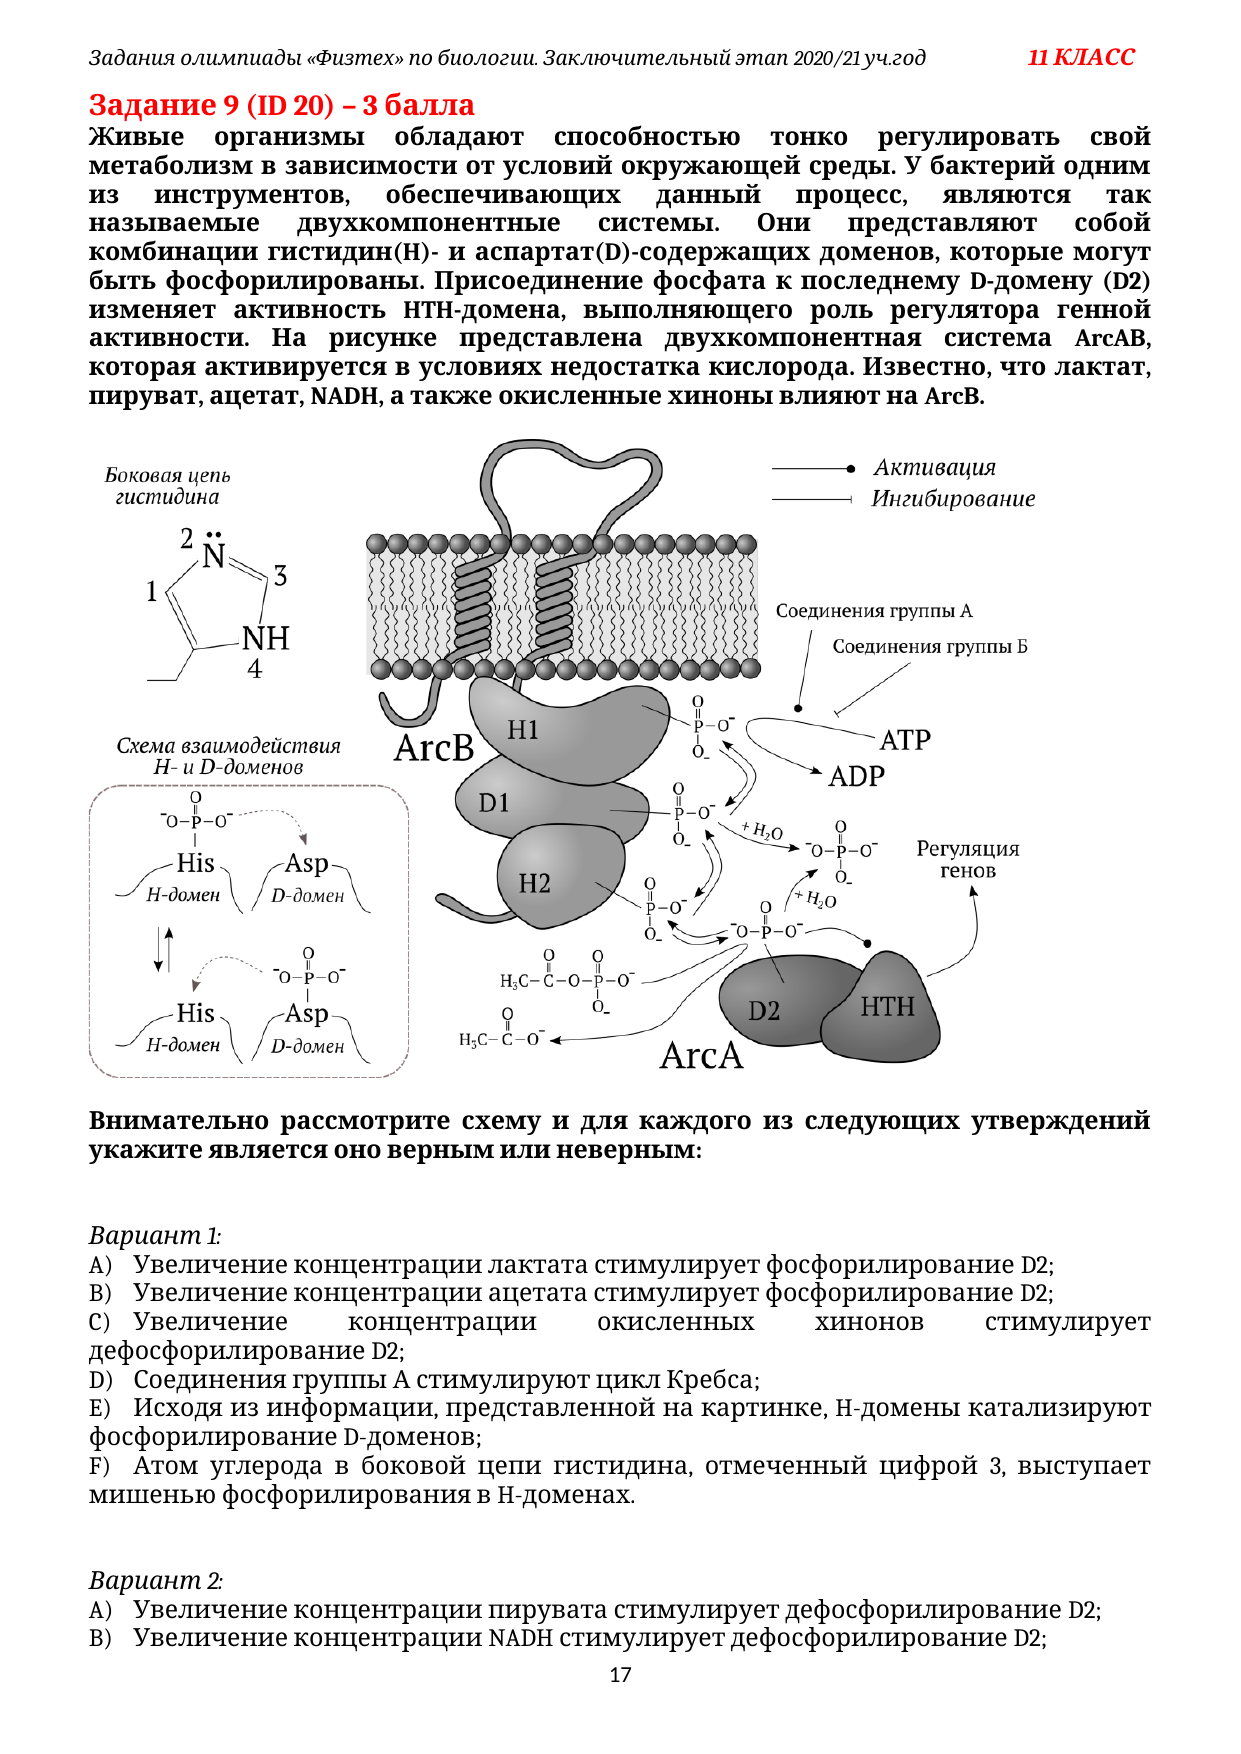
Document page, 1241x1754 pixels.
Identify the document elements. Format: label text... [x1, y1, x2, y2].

list Увеличение концентрации окисленных хинонов стимулирует дефосфорилирование D2; [89, 1308, 1152, 1366]
text Вариант 1: [89, 1222, 1152, 1251]
list Увеличение концентрации NADH стимулирует дефосфорилирование D2; [89, 1624, 1152, 1653]
list Атом углерода в боковой цепи гистидина, отмеченный цифрой 3, выступает мишенью фосфорилирования в H-доменах. [89, 1452, 1152, 1509]
picture [88, 439, 1035, 1078]
text Вариант 2: [89, 1567, 1152, 1596]
list Исходя из информации, представленной на картинке, H-домены катализируют фосфорилирование D-доменов; [89, 1394, 1152, 1452]
text Внимательно рассмотрите схему и для каждого из следующих утверждений укажите является оно верным или неверным: [89, 1107, 1152, 1164]
list Увеличение концентрации ацетата стимулирует фосфорилирование D2; [89, 1279, 1152, 1308]
list Увеличение концентрации пирувата стимулирует дефосфорилирование D2; [89, 1596, 1152, 1624]
text Живые организмы обладают способностью тонко регулировать свой метаболизм в зависимости от условий окружающей среды. У бактерий одним из инструментов, обеспечивающих данный процесс, являются так называемые двухкомпонентные системы. Они представляют собой комбинации гистидин(H)- и аспартат(D)-содержащих доменов, которые могут быть фосфорилированы. Присоединение фосфата к последнему D-домену (D2) изменяет активность HTH-домена, выполняющего роль регулятора генной активности. На рисунке представлена двухкомпонентная система ArcAB, которая активируется в условиях недостатка кислорода. Известно, что лактат, пируват, ацетат, NADH, а также окисленные хиноны влияют на ArcB. [89, 123, 1152, 411]
list Увеличение концентрации лактата стимулирует фосфорилирование D2; [89, 1251, 1152, 1279]
text Задание 9 (ID 20) – 3 балла [89, 89, 1152, 123]
list Соединения группы А стимулируют цикл Кребса; [89, 1366, 1152, 1394]
